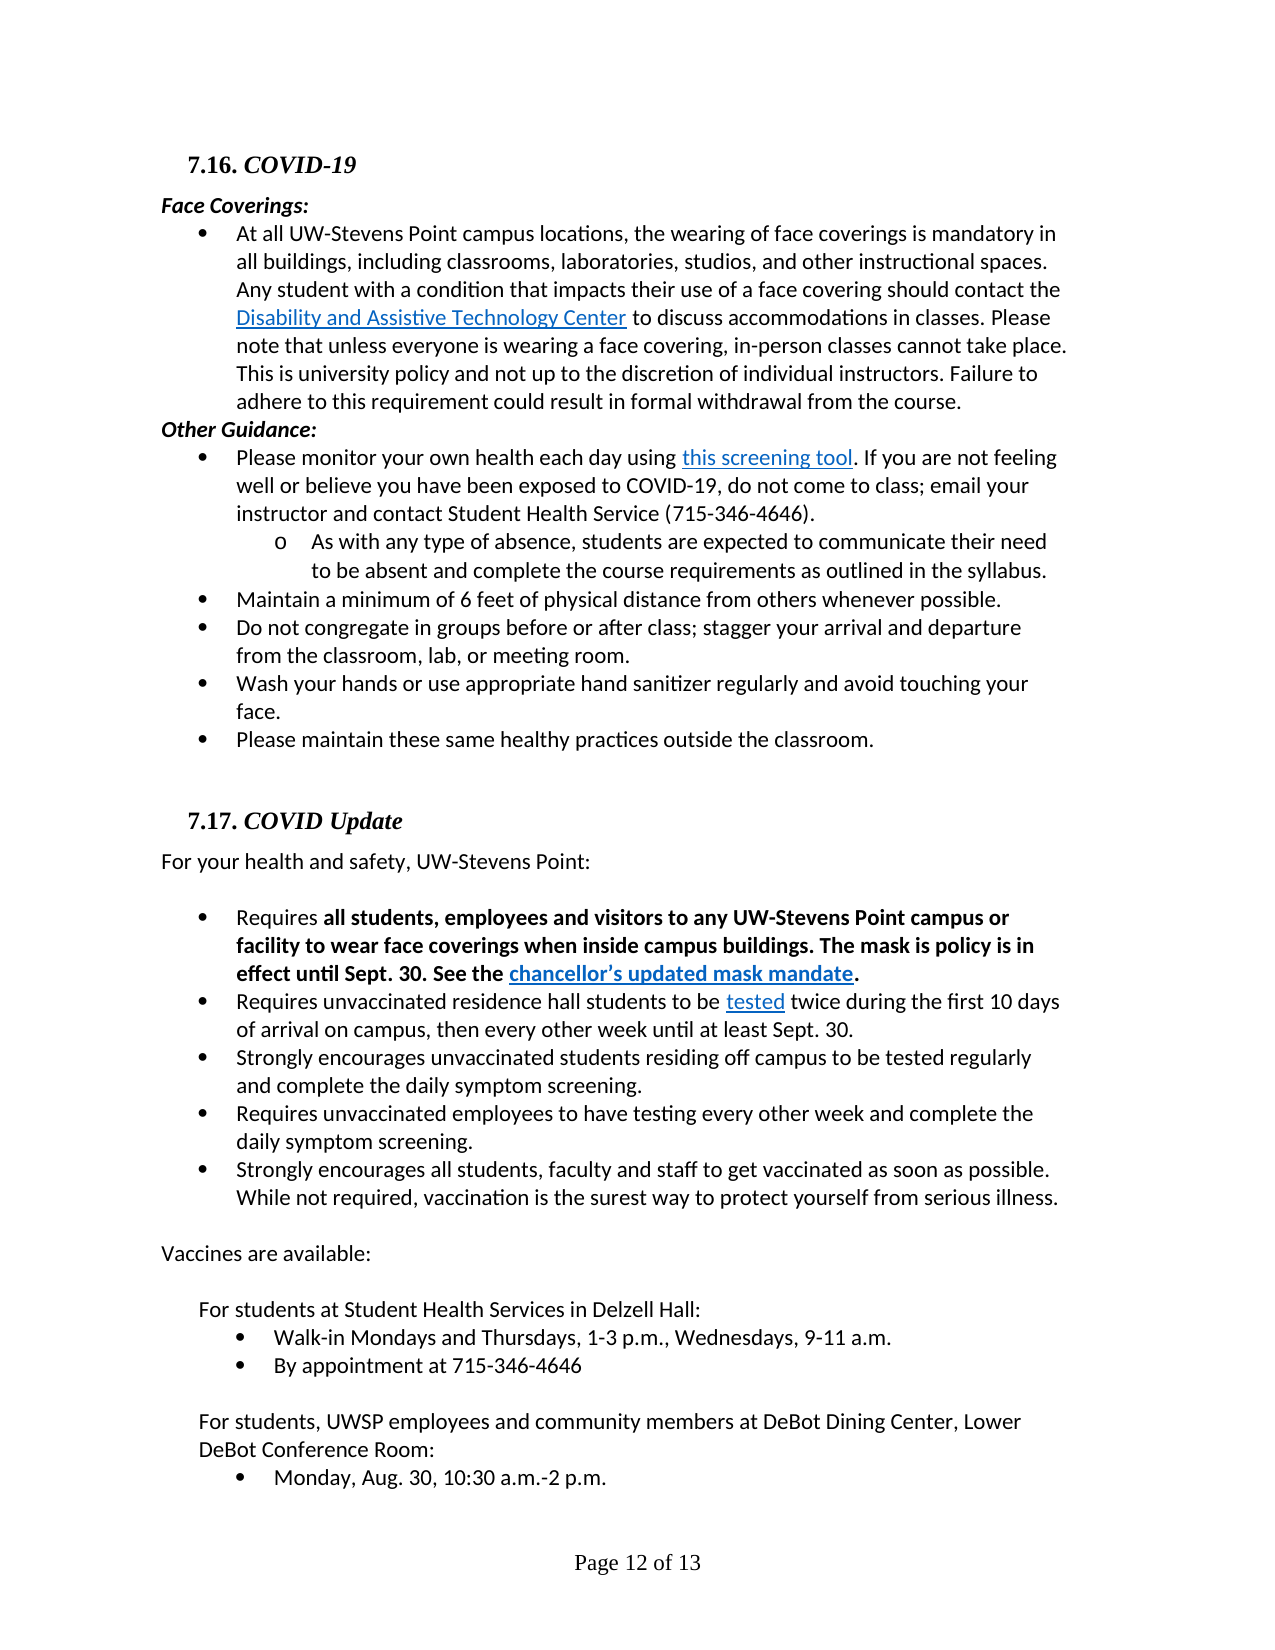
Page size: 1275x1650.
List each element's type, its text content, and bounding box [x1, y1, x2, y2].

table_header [150, 847, 1084, 1492]
subtitle COVID Update [187, 806, 1125, 834]
subtitle COVID-19 [187, 150, 1125, 179]
table_header Face Coverings: At all UW-Stevens Point campus locations, the wearing of face coverings is mandatory in all buildings, including classrooms, laboratories, studios, and other instructional spaces. Any student with a condition that impacts their use of a face covering should contact the Disability and Assistive Technology Center to discuss accommodations in classes. Please note that unless everyone is wearing a face covering, in-person classes cannot take place. This is university policy and not up to the discretion of individual instructors. Failure to adhere to this requirement could result in formal withdrawal from the course. Other Guidance: Please monitor your own health each day using this screening tool. If you are not feeling well or believe you have been exposed to COVID-19, do not come to class; email your instructor and contact Student Health Service (715-346-4646). As with any type of absence, students are expected to communicate their need to be absent and complete the course requirements as outlined in the syllabus. Maintain a minimum of 6 feet of physical distance from others whenever possible. Do not congregate in groups before or after class; stagger your arrival and departure from the classroom, lab, or meeting room. Wash your hands or use appropriate hand sanitizer regularly and avoid touching your face. Please maintain these same healthy practices outside the classroom. [150, 191, 1084, 781]
